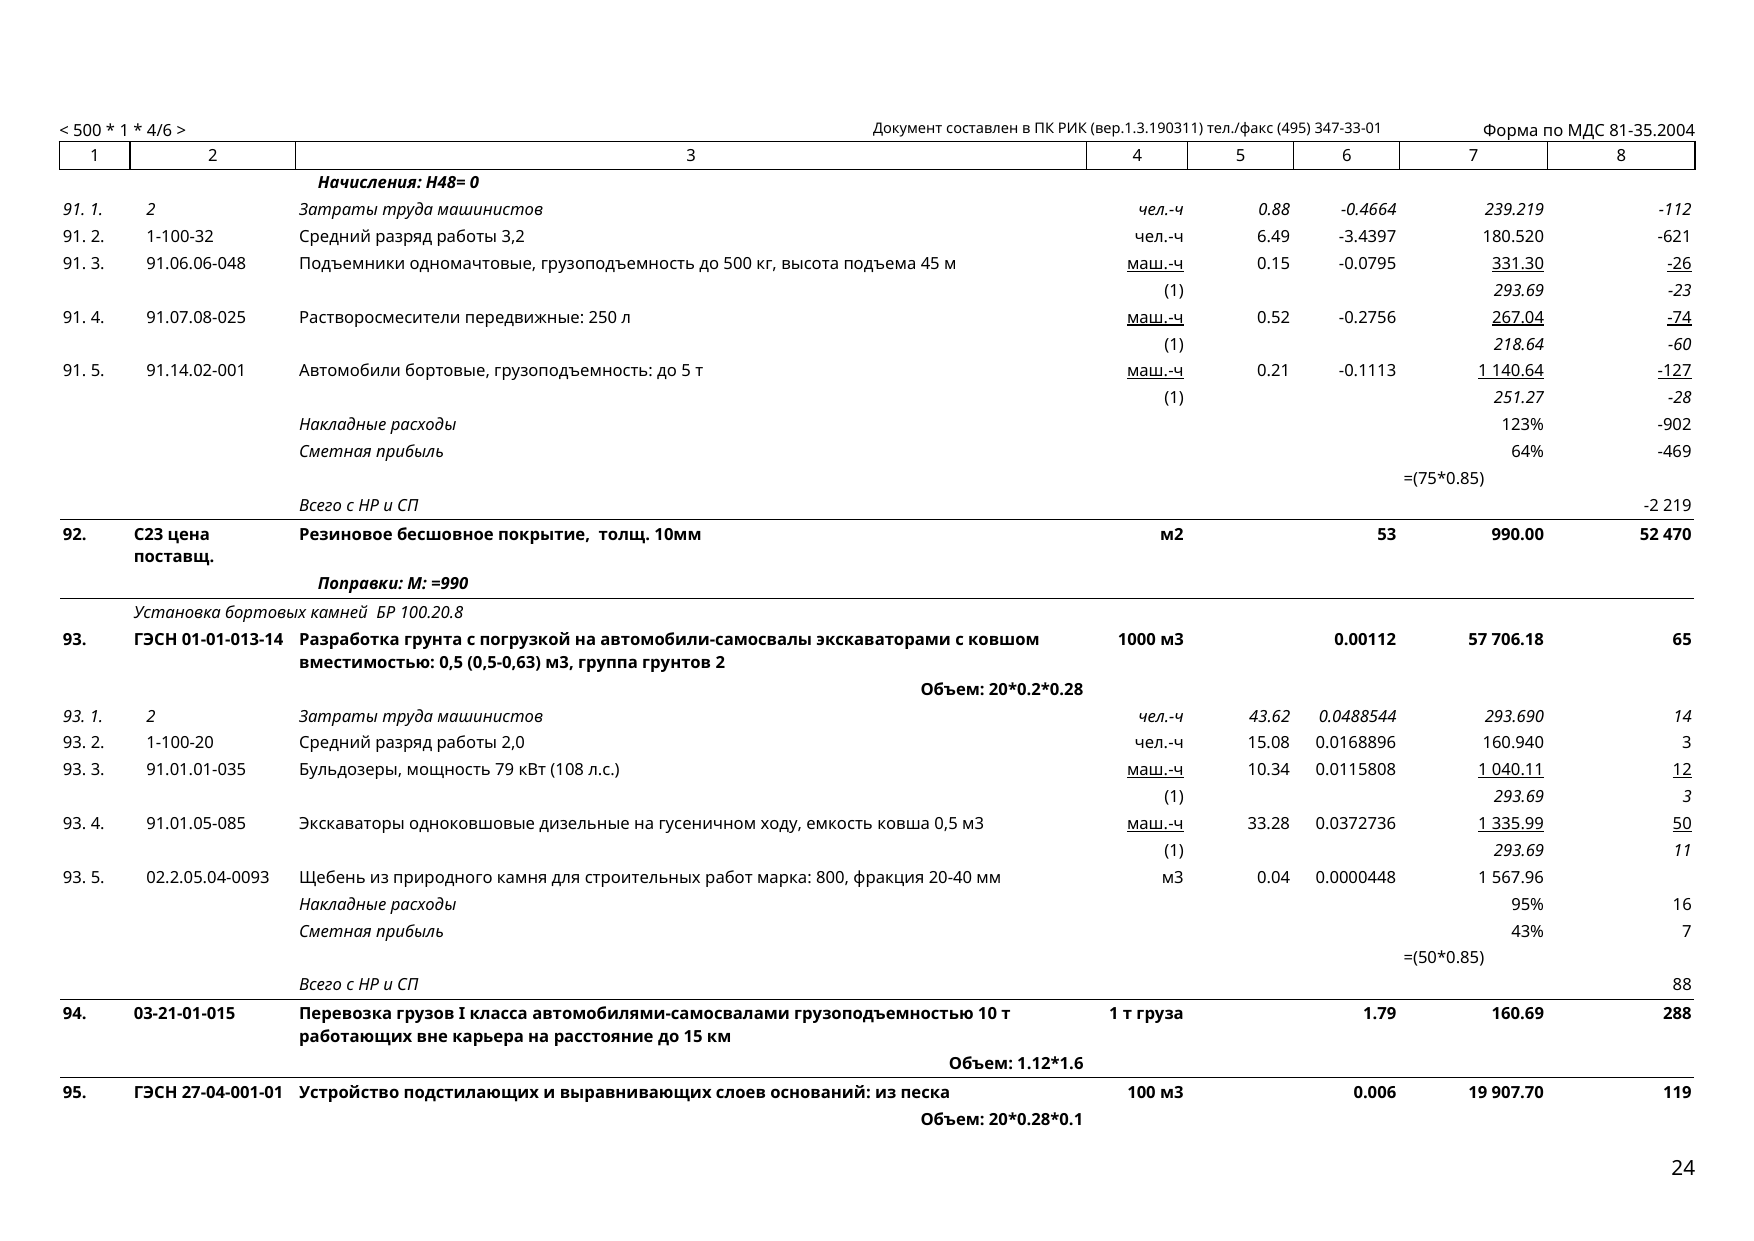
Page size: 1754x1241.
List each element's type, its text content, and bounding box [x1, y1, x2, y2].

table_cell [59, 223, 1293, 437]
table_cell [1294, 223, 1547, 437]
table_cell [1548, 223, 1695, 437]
table_header 2 [131, 142, 295, 169]
table_header 8 [1548, 142, 1694, 169]
table_header 7 [1400, 142, 1547, 169]
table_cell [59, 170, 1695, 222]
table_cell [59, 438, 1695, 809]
table_header 4 [1087, 142, 1187, 169]
table_header 1 [60, 142, 129, 169]
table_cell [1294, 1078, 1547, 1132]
table_header 3 [296, 142, 1086, 169]
table_header 6 [1294, 142, 1399, 169]
table_header 5 [1188, 142, 1293, 169]
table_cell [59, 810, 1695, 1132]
